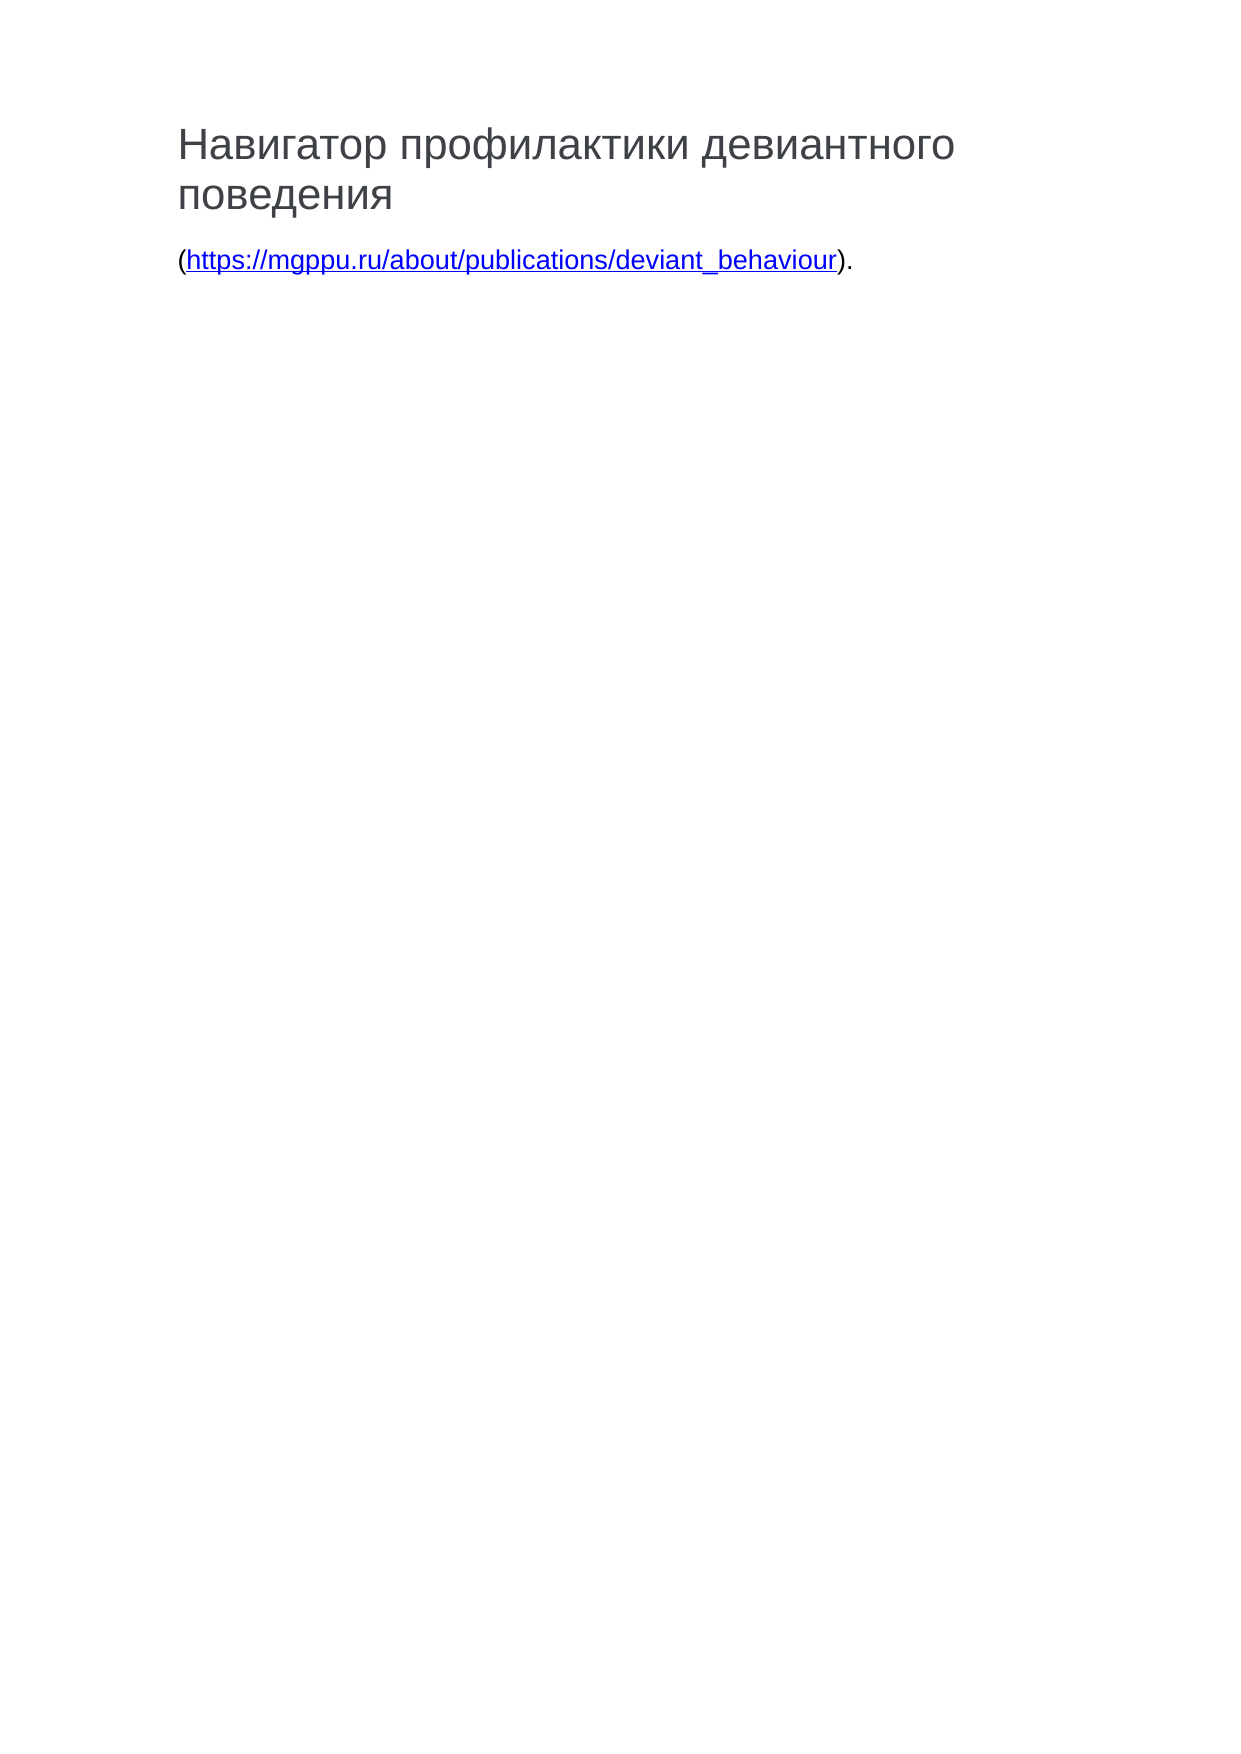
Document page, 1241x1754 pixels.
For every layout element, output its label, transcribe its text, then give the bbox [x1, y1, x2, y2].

text (https://mgppu.ru/about/publications/deviant_behaviour). [177, 244, 1152, 275]
text Навигатор профилактики девиантного поведения [177, 118, 1152, 219]
